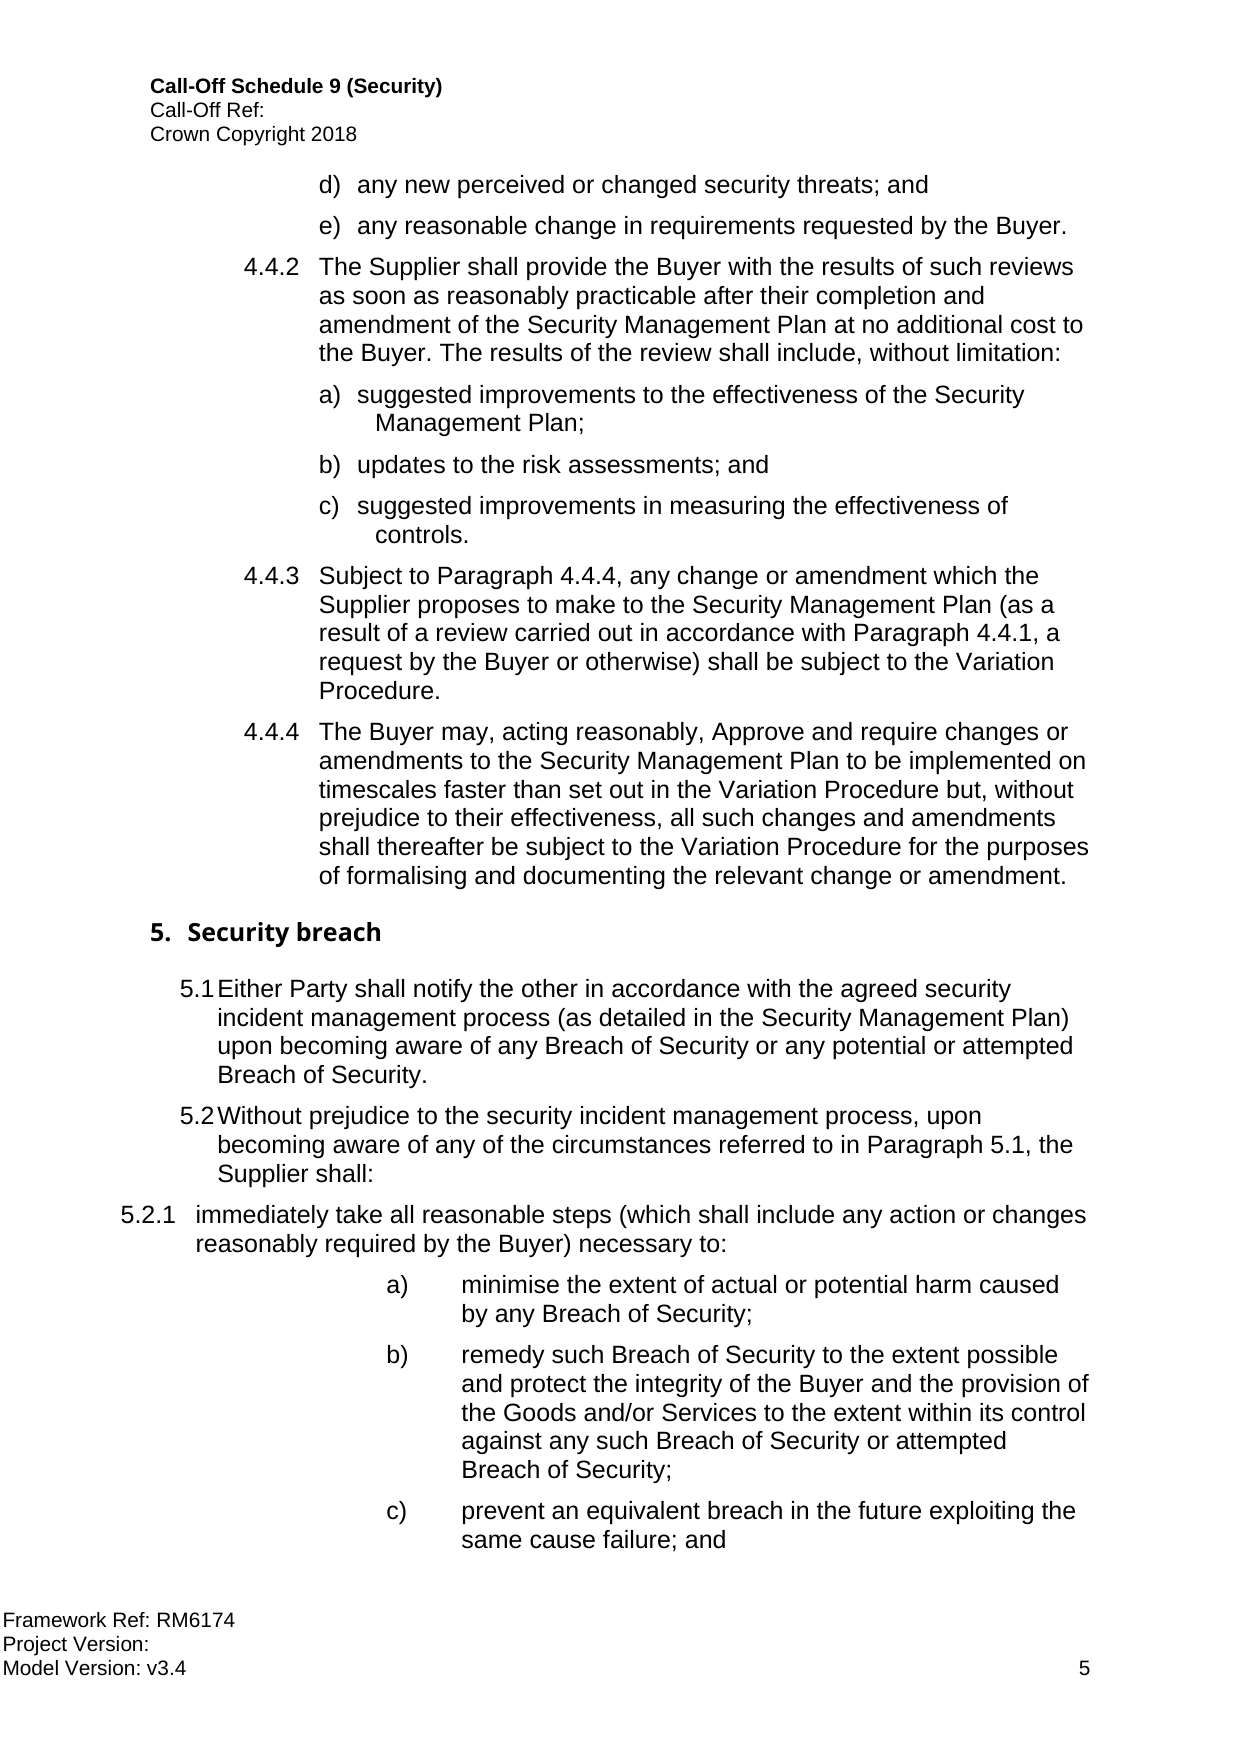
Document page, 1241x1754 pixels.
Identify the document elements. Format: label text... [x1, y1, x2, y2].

list remedy such Breach of Security to the extent possible and protect the integrity of the Buyer and the provision of the Goods and/or Services to the extent within its control against any such Breach of Security or attempted Breach of Security; [386, 1340, 1090, 1484]
list any new perceived or changed security threats; and [319, 170, 1090, 198]
list immediately take all reasonable steps (which shall include any action or changes reasonably required by the Buyer) necessary to: [120, 1200, 1090, 1257]
list suggested improvements to the effectiveness of the Security Management Plan; [319, 380, 1090, 437]
list The Buyer may, acting reasonably, Approve and require changes or amendments to the Security Management Plan to be implemented on timescales faster than set out in the Variation Procedure but, without prejudice to their effectiveness, all such changes and amendments shall thereafter be subject to the Variation Procedure for the purposes of formalising and documenting the relevant change or amendment. [244, 717, 1090, 890]
list minimise the extent of actual or potential harm caused by any Breach of Security; [386, 1270, 1090, 1327]
list prevent an equivalent breach in the future exploiting the same cause failure; and [386, 1496, 1090, 1554]
list Without prejudice to the security incident management process, upon becoming aware of any of the circumstances referred to in Paragraph 5.1, the Supplier shall: [179, 1101, 1090, 1187]
list updates to the risk assessments; and [319, 450, 1090, 478]
list The Supplier shall provide the Buyer with the results of such reviews as soon as reasonably practicable after their completion and amendment of the Security Management Plan at no additional cost to the Buyer. The results of the review shall include, without limitation: [244, 252, 1090, 367]
list any reasonable change in requirements requested by the Buyer. [319, 211, 1090, 240]
list suggested improvements in measuring the effectiveness of controls. [319, 491, 1090, 548]
list Security breach [150, 915, 1090, 949]
list Either Party shall notify the other in accordance with the agreed security incident management process (as detailed in the Security Management Plan) upon becoming aware of any Breach of Security or any potential or attempted Breach of Security. [179, 974, 1090, 1089]
list Subject to Paragraph 4.4.4, any change or amendment which the Supplier proposes to make to the Security Management Plan (as a result of a review carried out in accordance with Paragraph 4.4.1, a request by the Buyer or otherwise) shall be subject to the Variation Procedure. [244, 561, 1090, 705]
